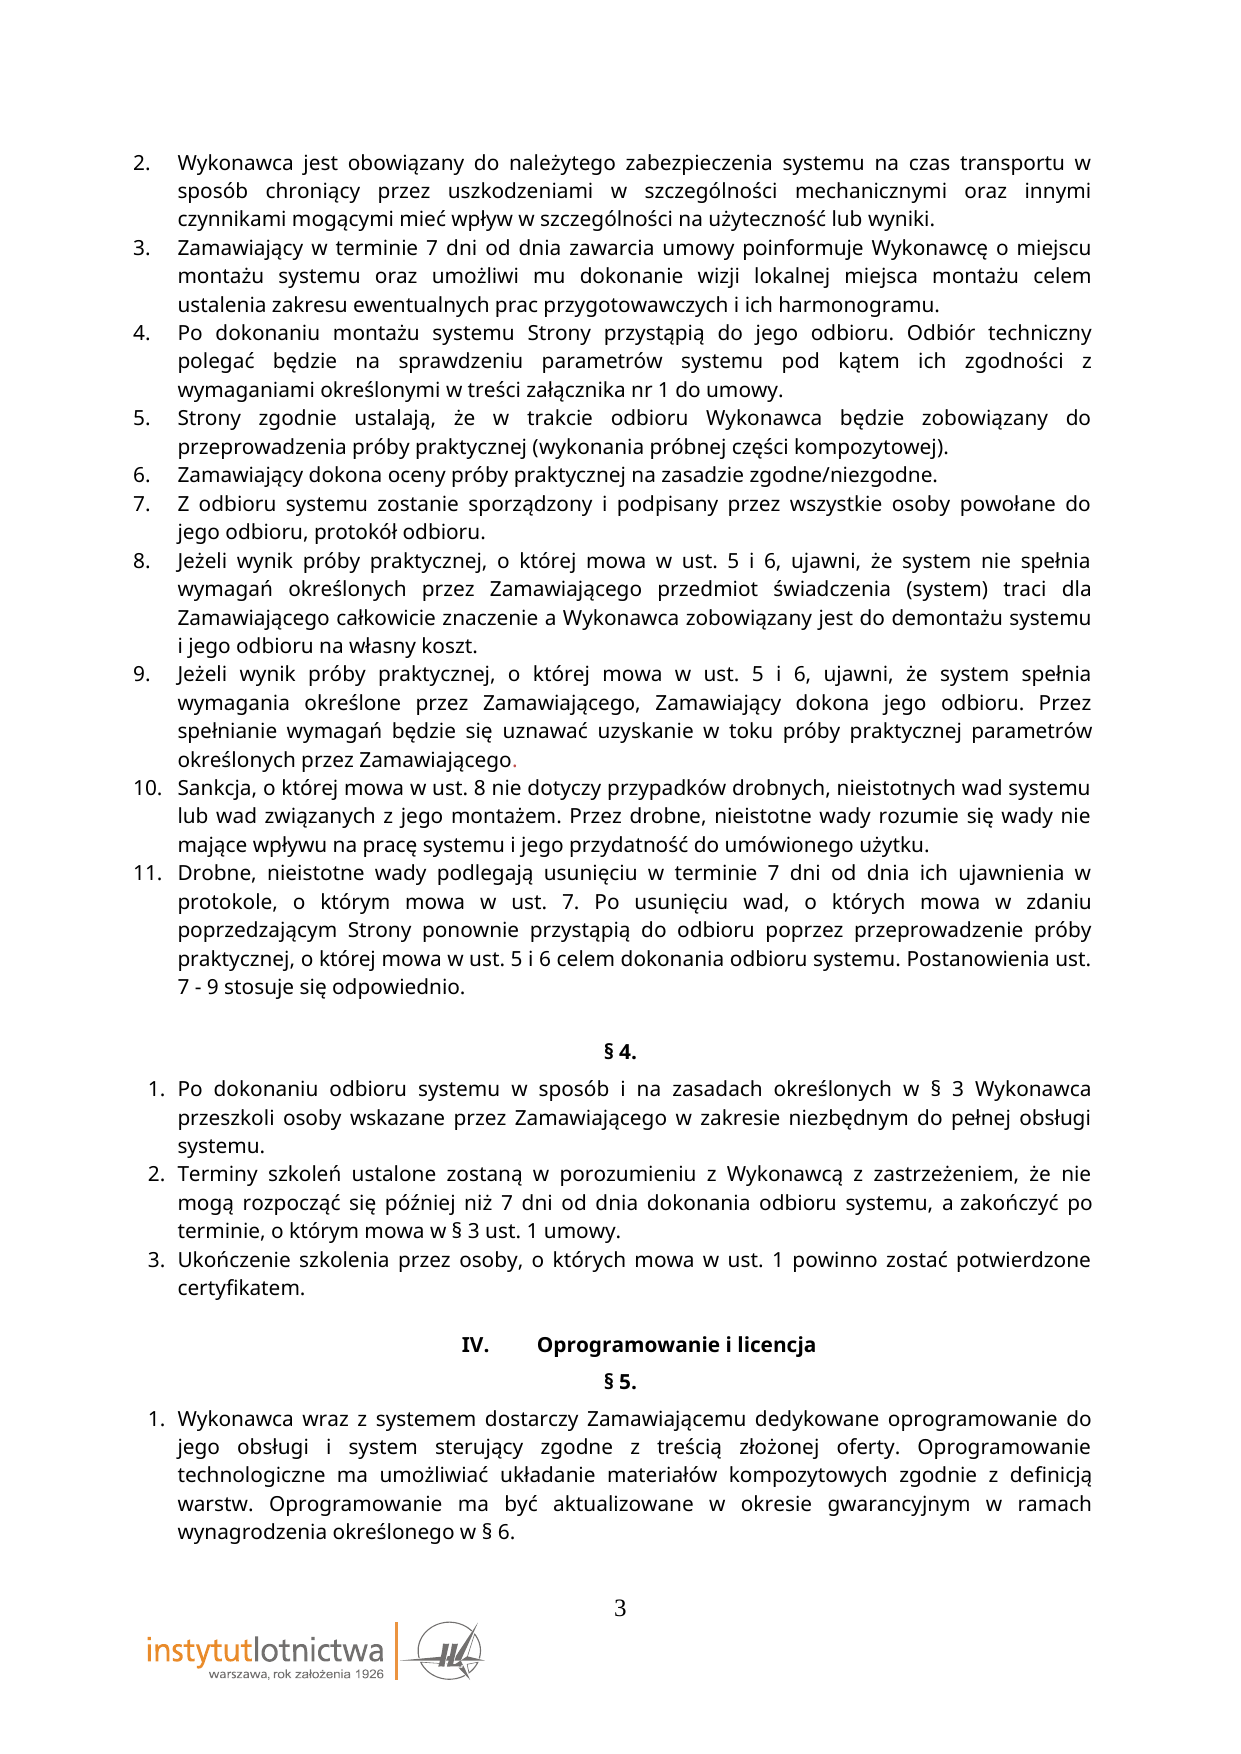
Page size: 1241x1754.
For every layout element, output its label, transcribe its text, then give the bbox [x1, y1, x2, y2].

list Po dokonaniu odbioru systemu w sposób i na zasadach określonych w § 3 Wykonawca przeszkoli osoby wskazane przez Zamawiającego w zakresie niezbędnym do pełnej obsługi systemu. [148, 1074, 1093, 1159]
text § 4. [148, 1037, 1093, 1066]
list Jeżeli wynik próby praktycznej, o której mowa w ust. 5 i 6, ujawni, że system nie spełnia wymagań określonych przez Zamawiającego przedmiot świadczenia (system) traci dla Zamawiającego całkowicie znaczenie a Wykonawca zobowiązany jest do demontażu systemu i jego odbioru na własny koszt. [133, 546, 1093, 659]
list Wykonawca wraz z systemem dostarczy Zamawiającemu dedykowane oprogramowanie do jego obsługi i system sterujący zgodne z treścią złożonej oferty. Oprogramowanie technologiczne ma umożliwiać układanie materiałów kompozytowych zgodnie z definicją warstw. Oprogramowanie ma być aktualizowane w okresie gwarancyjnym w ramach wynagrodzenia określonego w § 6. [148, 1404, 1093, 1546]
list Strony zgodnie ustalają, że w trakcie odbioru Wykonawca będzie zobowiązany do przeprowadzenia próby praktycznej (wykonania próbnej części kompozytowej). [133, 403, 1093, 460]
list Terminy szkoleń ustalone zostaną w porozumieniu z Wykonawcą z zastrzeżeniem, że nie mogą rozpocząć się później niż 7 dni od dnia dokonania odbioru systemu, a zakończyć po terminie, o którym mowa w § 3 ust. 1 umowy. [148, 1159, 1093, 1245]
list Wykonawca jest obowiązany do należytego zabezpieczenia systemu na czas transportu w sposób chroniący przez uszkodzeniami w szczególności mechanicznymi oraz innymi czynnikami mogącymi mieć wpływ w szczególności na użyteczność lub wyniki. [133, 148, 1093, 233]
list Po dokonaniu montażu systemu Strony przystąpią do jego odbioru. Odbiór techniczny polegać będzie na sprawdzeniu parametrów systemu pod kątem ich zgodności z wymaganiami określonymi w treści załącznika nr 1 do umowy. [133, 318, 1093, 403]
list Sankcja, o której mowa w ust. 8 nie dotyczy przypadków drobnych, nieistotnych wad systemu lub wad związanych z jego montażem. Przez drobne, nieistotne wady rozumie się wady nie mające wpływu na pracę systemu i jego przydatność do umówionego użytku. [133, 773, 1093, 858]
list Zamawiający dokona oceny próby praktycznej na zasadzie zgodne/niezgodne. [133, 460, 1093, 489]
list Z odbioru systemu zostanie sporządzony i podpisany przez wszystkie osoby powołane do jego odbioru, protokół odbioru. [133, 489, 1093, 546]
list Oprogramowanie i licencja [185, 1330, 1093, 1359]
list Drobne, nieistotne wady podlegają usunięciu w terminie 7 dni od dnia ich ujawnienia w protokole, o którym mowa w ust. 7. Po usunięciu wad, o których mowa w zdaniu poprzedzającym Strony ponownie przystąpią do odbioru poprzez przeprowadzenie próby praktycznej, o której mowa w ust. 5 i 6 celem dokonania odbioru systemu. Postanowienia ust. 7 - 9 stosuje się odpowiednio. [133, 858, 1093, 1001]
list Ukończenie szkolenia przez osoby, o których mowa w ust. 1 powinno zostać potwierdzone certyfikatem. [148, 1245, 1093, 1302]
list Zamawiający w terminie 7 dni od dnia zawarcia umowy poinformuje Wykonawcę o miejscu montażu systemu oraz umożliwi mu dokonanie wizji lokalnej miejsca montażu celem ustalenia zakresu ewentualnych prac przygotowawczych i ich harmonogramu. [133, 233, 1093, 318]
list Jeżeli wynik próby praktycznej, o której mowa w ust. 5 i 6, ujawni, że system spełnia wymagania określone przez Zamawiającego, Zamawiający dokona jego odbioru. Przez spełnianie wymagań będzie się uznawać uzyskanie w toku próby praktycznej parametrów określonych przez Zamawiającego. [133, 659, 1093, 773]
text § 5. [148, 1367, 1093, 1395]
